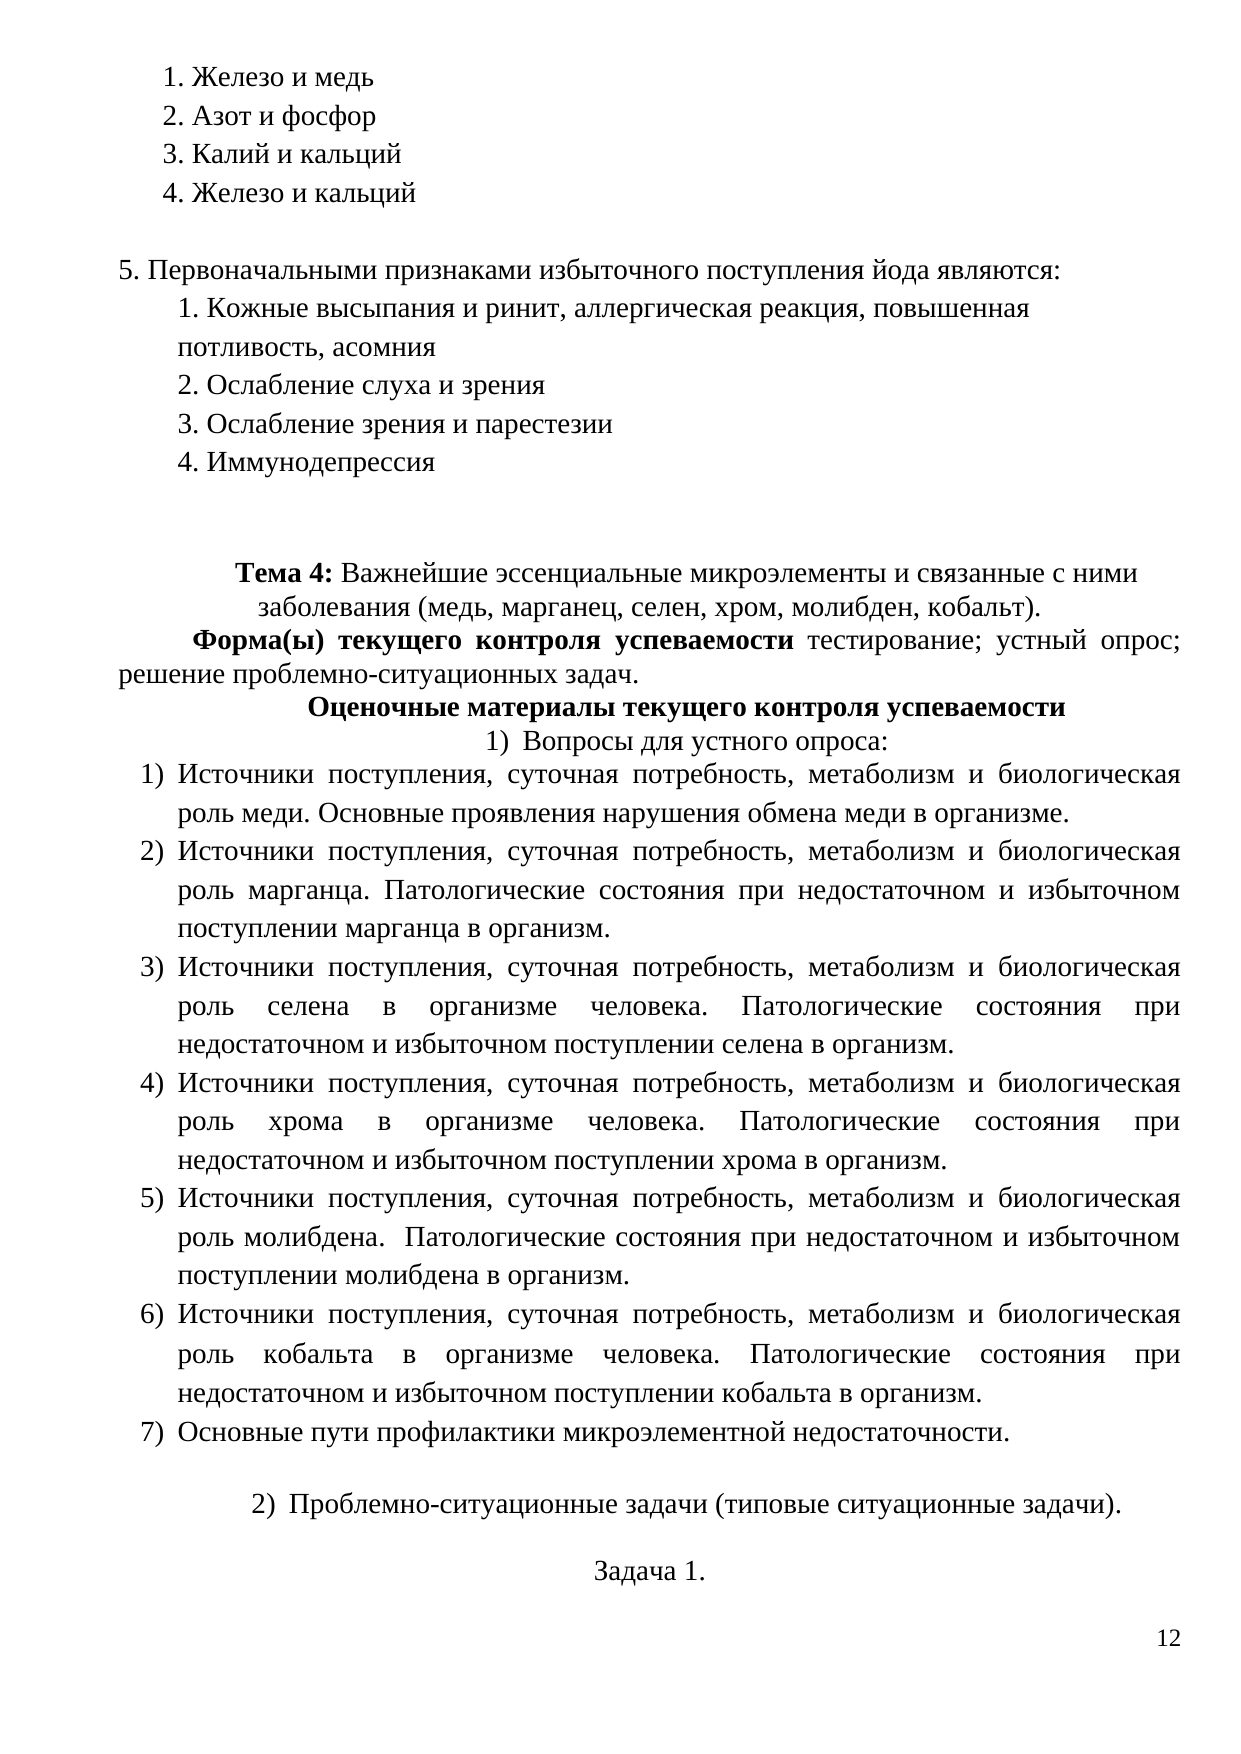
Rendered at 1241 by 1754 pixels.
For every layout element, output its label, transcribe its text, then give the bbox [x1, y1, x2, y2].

list Источники поступления, суточная потребность, метаболизм и биологическая роль селена в организме человека. Патологические состояния при недостаточном и избыточном поступлении селена в организм. [140, 949, 1181, 1060]
text 4. Иммунодепрессия [177, 444, 1181, 478]
text 5. Первоначальными признаками избыточного поступления йода являются: [118, 252, 1181, 285]
list Источники поступления, суточная потребность, метаболизм и биологическая роль марганца. Патологические состояния при недостаточном и избыточном поступлении марганца в организм. [140, 833, 1181, 944]
text 1. Железо и медь 2. Азот и фосфор 3. Калий и кальций 4. Железо и кальций [162, 59, 1181, 208]
list Источники поступления, суточная потребность, метаболизм и биологическая роль хрома в организме человека. Патологические состояния при недостаточном и избыточном поступлении хрома в организм. [140, 1065, 1181, 1175]
list Вопросы для устного опроса: [192, 723, 1181, 756]
text Тема 4: Важнейшие эссенциальные микроэлементы и связанные с ними заболевания (медь, марганец, селен, хром, молибден, кобальт). [118, 555, 1181, 622]
text Форма(ы) текущего контроля успеваемости тестирование; устный опрос; решение проблемно-ситуационных задач. [118, 622, 1181, 689]
text 2. Ослабление слуха и зрения [177, 367, 1181, 401]
text Оценочные материалы текущего контроля успеваемости [118, 689, 1181, 723]
text 1. Кожные высыпания и ринит, аллергическая реакция, повышенная потливость, асомния [177, 290, 1181, 362]
list Источники поступления, суточная потребность, метаболизм и биологическая роль кобальта в организме человека. Патологические состояния при недостаточном и избыточном поступлении кобальта в организм. [140, 1296, 1181, 1409]
list Источники поступления, суточная потребность, метаболизм и биологическая роль молибдена. Патологические состояния при недостаточном и избыточном поступлении молибдена в организм. [140, 1180, 1181, 1291]
text 3. Ослабление зрения и парестезии [177, 406, 1181, 439]
list Проблемно-ситуационные задачи (типовые ситуационные задачи). [192, 1486, 1181, 1519]
list Источники поступления, суточная потребность, метаболизм и биологическая роль меди. Основные проявления нарушения обмена меди в организме. [140, 756, 1181, 828]
text Задача 1. [118, 1553, 1181, 1587]
list Основные пути профилактики микроэлементной недостаточности. [140, 1414, 1181, 1447]
